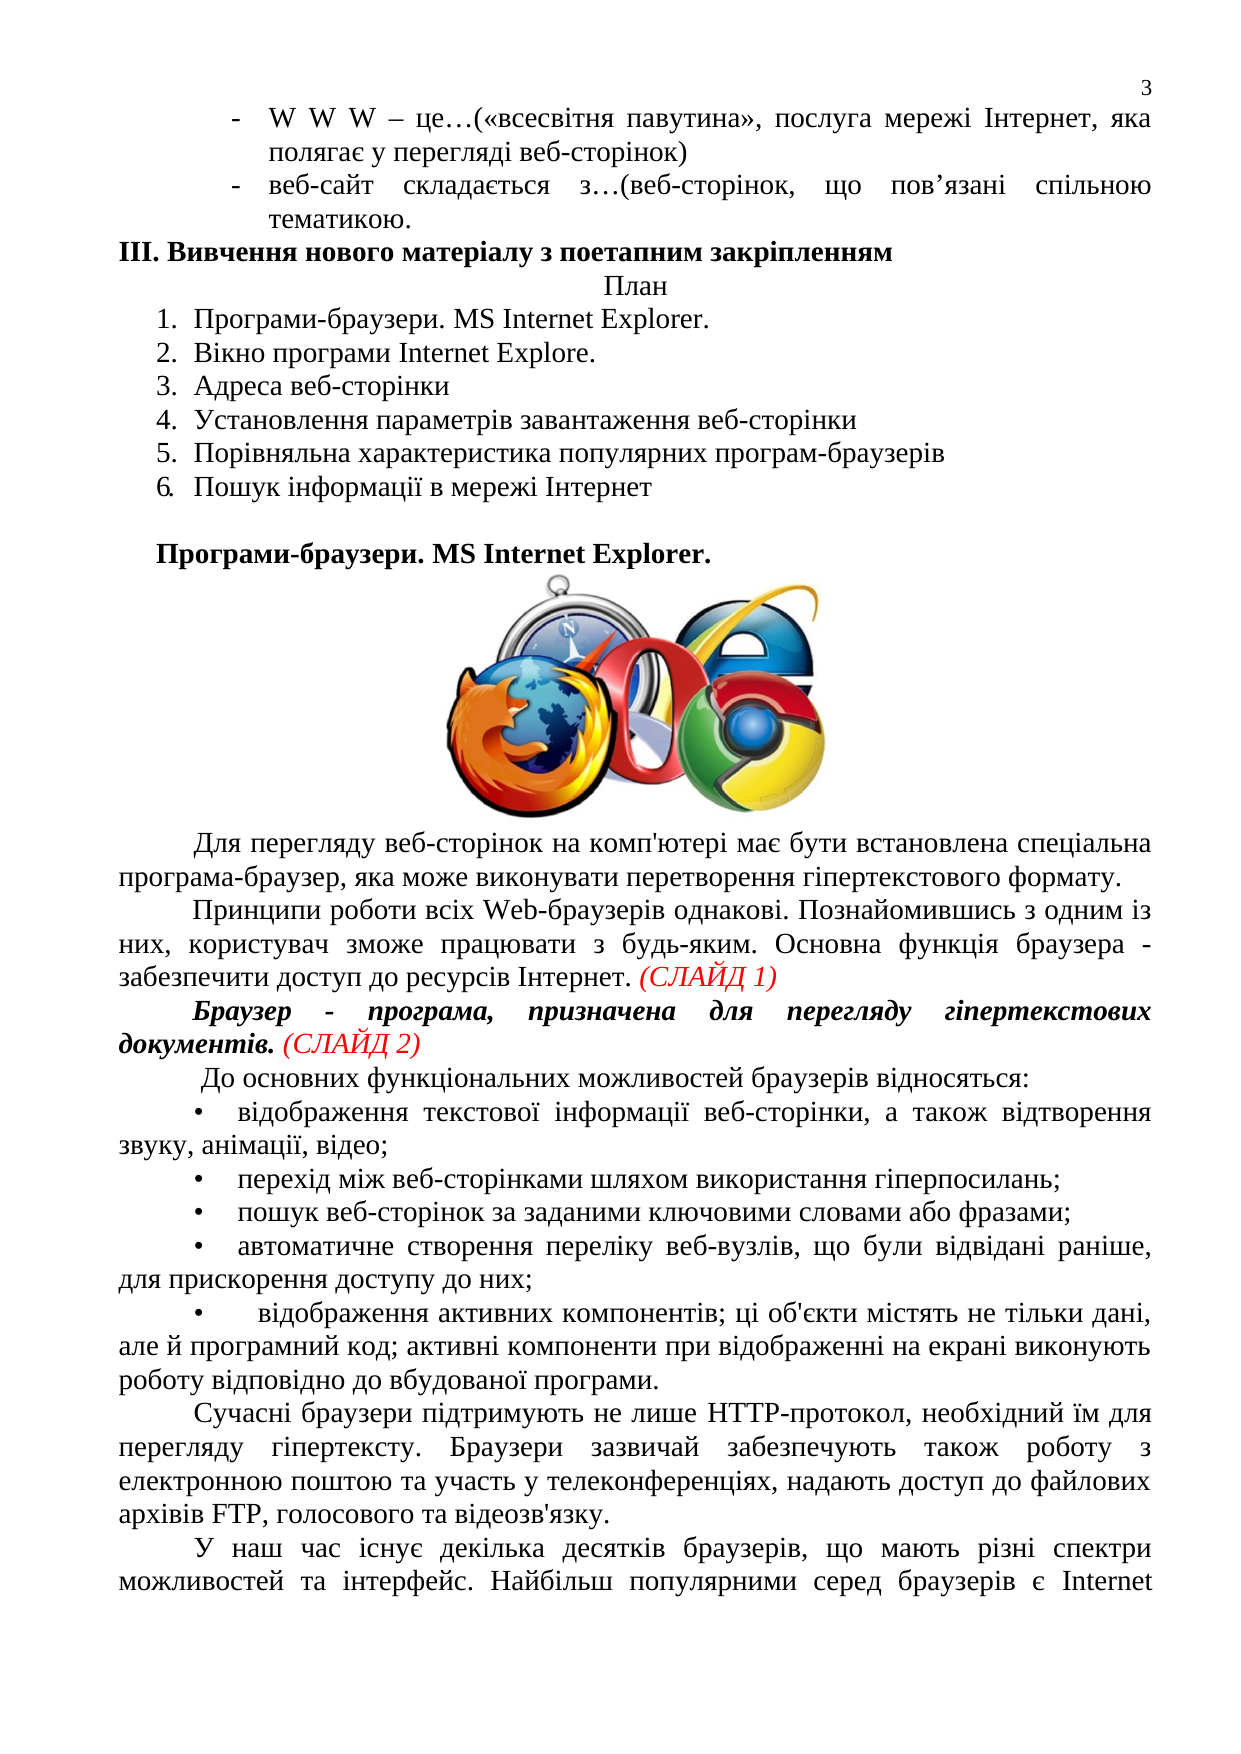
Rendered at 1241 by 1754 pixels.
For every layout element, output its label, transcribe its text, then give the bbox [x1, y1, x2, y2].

text До основних функціональних можливостей браузерів відносяться: [118, 1060, 1152, 1094]
list перехід між веб-сторінками шляхом використання гіперпосилань; [118, 1161, 1152, 1194]
text Програми-браузери. MS Internet Explorer. [118, 536, 1152, 570]
list Вікно програми Internet Explore. [156, 335, 1152, 368]
list Програми-браузери. MS Internet Explorer. [156, 301, 1152, 335]
list відображення текстової інформації веб-сторінки, а також відтворення звуку, анімації, відео; [118, 1094, 1152, 1161]
list Адреса веб-сторінки [156, 368, 1152, 402]
list Порівняльна характеристика популярних програм-браузерів [156, 436, 1152, 469]
list W W W – це…(«всесвітня павутина», послуга мережі Інтернет, яка полягає у перегляді веб-сторінок) [231, 100, 1152, 167]
list пошук веб-сторінок за заданими ключовими словами або фразами; [118, 1194, 1152, 1228]
text • відображення активних компонентів; ці об'єкти містять не тільки дані, але й програмний код; активні компоненти при відображенні на екрані виконують роботу відповідно до вбудованої програми. [118, 1295, 1152, 1396]
text Принципи роботи всіх Web-браузерів однакові. Познайомившись з одним із них, користувач зможе працювати з будь-яким. Основна функція браузера - забезпечити доступ до ресурсів Інтернет. (СЛАЙД 1) [118, 892, 1152, 993]
list Пошук інформації в мережі Інтернет [156, 469, 1152, 503]
list Установлення параметрів завантаження веб-сторінки [156, 402, 1152, 436]
text Для перегляду веб-сторінок на комп'ютері має бути встановлена спеціальна програма-браузер, яка може виконувати перетворення гіпертекстового формату. [118, 825, 1152, 892]
text Браузер - програма, призначена для перегляду гіпертекстових документів. (СЛАЙД 2) [118, 993, 1152, 1060]
text План [118, 268, 1152, 301]
text Сучасні браузери підтримують не лише HTTP-протокол, необхідний їм для перегляду гіпертексту. Браузери зазвичай забезпечують також роботу з електронною поштою та участь у телеконференціях, надають доступ до файлових архівів FTP, голосового та відеозв'язку. [118, 1396, 1152, 1530]
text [118, 1530, 1152, 1597]
list автоматичне створення переліку веб-вузлів, що були відвідані раніше, для прискорення доступу до них; [118, 1228, 1152, 1295]
list веб-сайт складається з…(веб-сторінок, що пов’язані спільною тематикою. [231, 167, 1152, 234]
text ІІІ. Вивчення нового матеріалу з поетапним закріпленням [118, 234, 1152, 268]
picture [434, 569, 837, 826]
